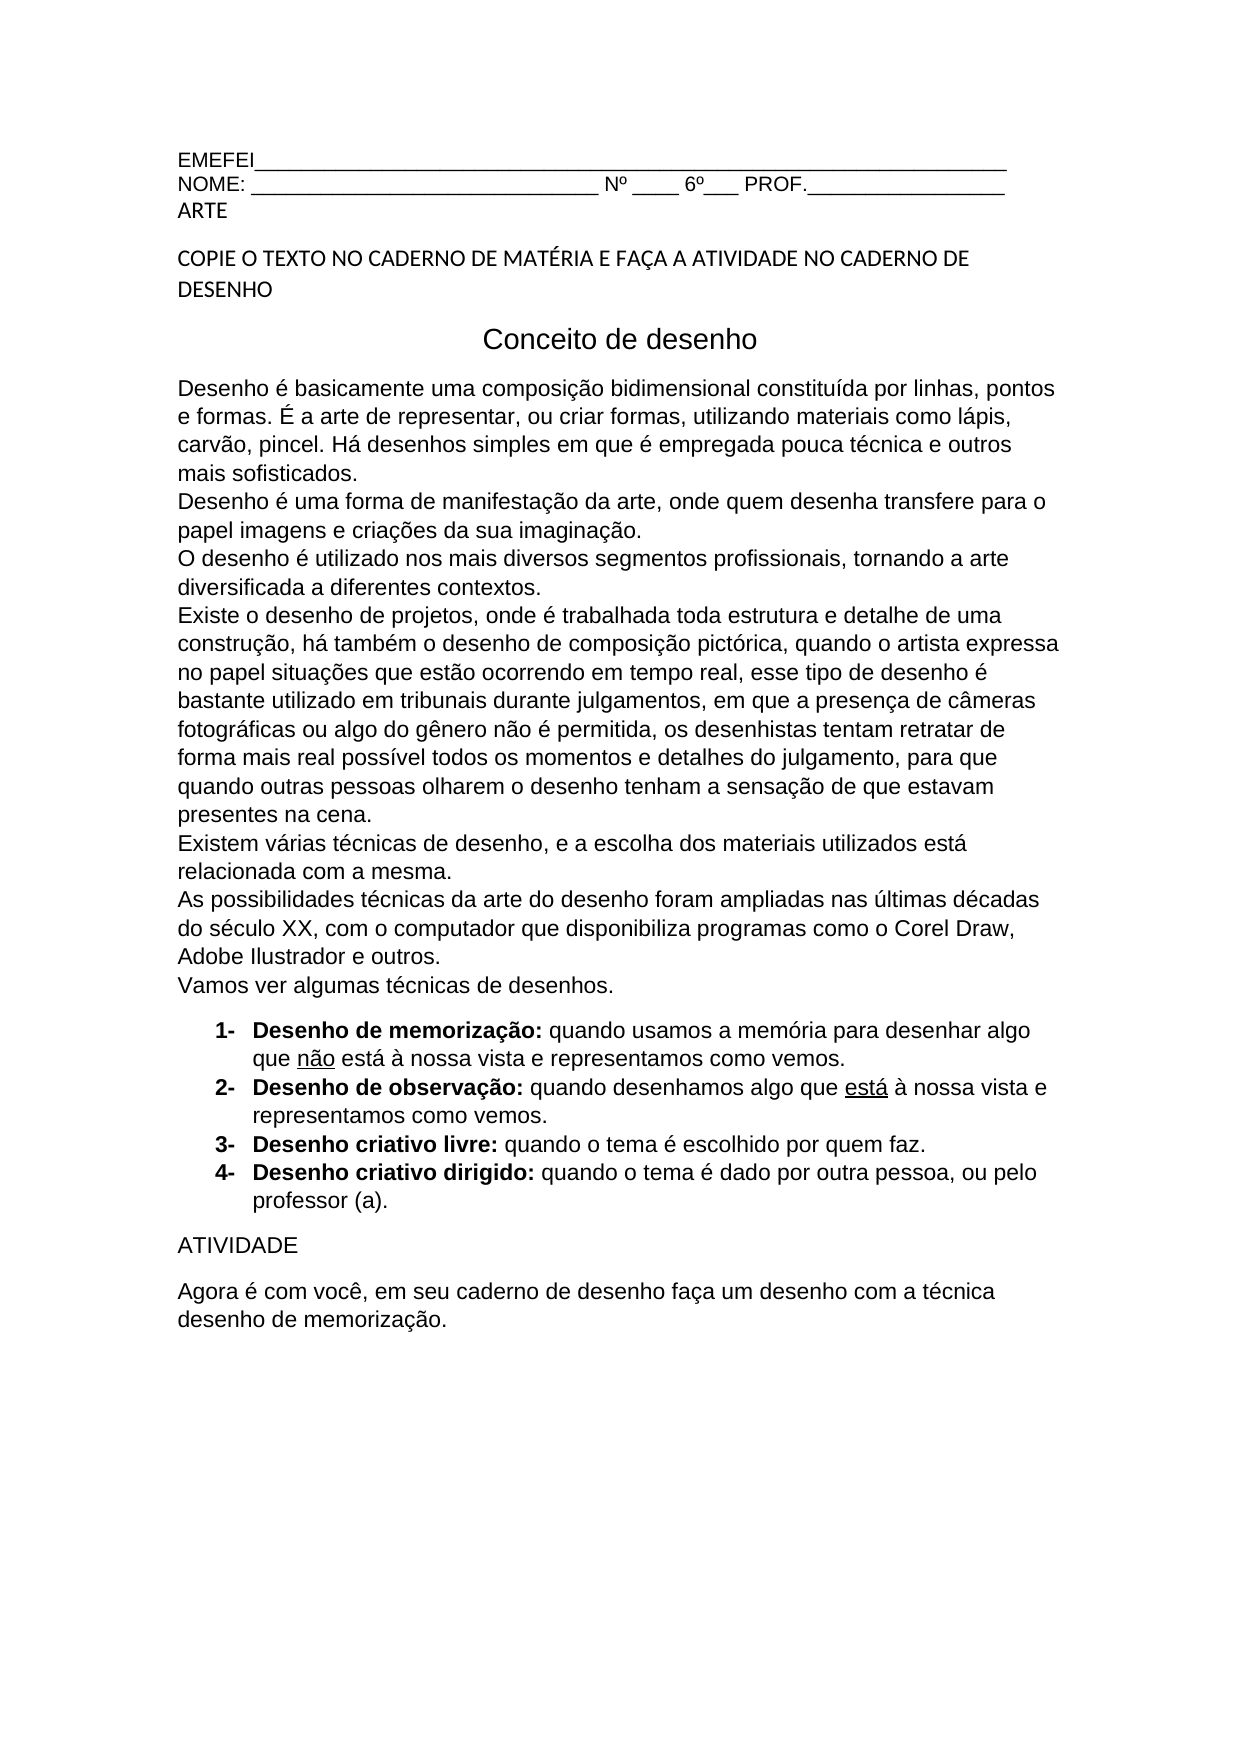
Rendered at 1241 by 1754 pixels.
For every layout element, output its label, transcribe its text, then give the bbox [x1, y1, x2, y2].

text Existe o desenho de projetos, onde é trabalhada toda estrutura e detalhe de uma construção, há também o desenho de composição pictórica, quando o artista expressa no papel situações que estão ocorrendo em tempo real, esse tipo de desenho é bastante utilizado em tribunais durante julgamentos, em que a presença de câmeras fotográficas ou algo do gênero não é permitida, os desenhistas tentam retratar de forma mais real possível todos os momentos e detalhes do julgamento, para que quando outras pessoas olharem o desenho tenham a sensação de que estavam presentes na cena. Existem várias técnicas de desenho, e a escolha dos materiais utilizados está relacionada com a mesma. As possibilidades técnicas da arte do desenho foram ampliadas nas últimas décadas do século XX, com o computador que disponibiliza programas como o Corel Draw, Adobe Ilustrador e outros. [177, 602, 1063, 969]
text NOME: ______________________________ Nº ____ 6º___ PROF._________________ [177, 172, 1063, 196]
text ATIVIDADE [177, 1232, 1063, 1259]
text Desenho é uma forma de manifestação da arte, onde quem desenha transfere para o papel imagens e criações da sua imaginação. [177, 488, 1063, 543]
text Agora é com você, em seu caderno de desenho faça um desenho com a técnica desenho de memorização. [177, 1278, 1063, 1332]
text EMEFEI_________________________________________________________________ [177, 148, 1063, 172]
text COPIE O TEXTO NO CADERNO DE MATÉRIA E FAÇA A ATIVIDADE NO CADERNO DE DESENHO [177, 243, 1063, 303]
text Desenho é basicamente uma composição bidimensional constituída por linhas, pontos e formas. É a arte de representar, ou criar formas, utilizando materiais como lápis, carvão, pincel. Há desenhos simples em que é empregada pouca técnica e outros mais sofisticados. [177, 374, 1063, 486]
list Desenho criativo livre: quando o tema é escolhido por quem faz. [215, 1131, 1063, 1157]
text Vamos ver algumas técnicas de desenhos. [177, 972, 1063, 998]
list Desenho criativo dirigido: quando o tema é dado por outra pessoa, ou pelo professor (a). [215, 1159, 1063, 1214]
list Desenho de observação: quando desenhamos algo que está à nossa vista e representamos como vemos. [215, 1074, 1063, 1128]
text ARTE [177, 196, 1063, 225]
text Conceito de desenho [177, 322, 1063, 355]
list Desenho de memorização: quando usamos a memória para desenhar algo que não está à nossa vista e representamos como vemos. [215, 1017, 1063, 1072]
text O desenho é utilizado nos mais diversos segmentos profissionais, tornando a arte diversificada a diferentes contextos. [177, 545, 1063, 600]
